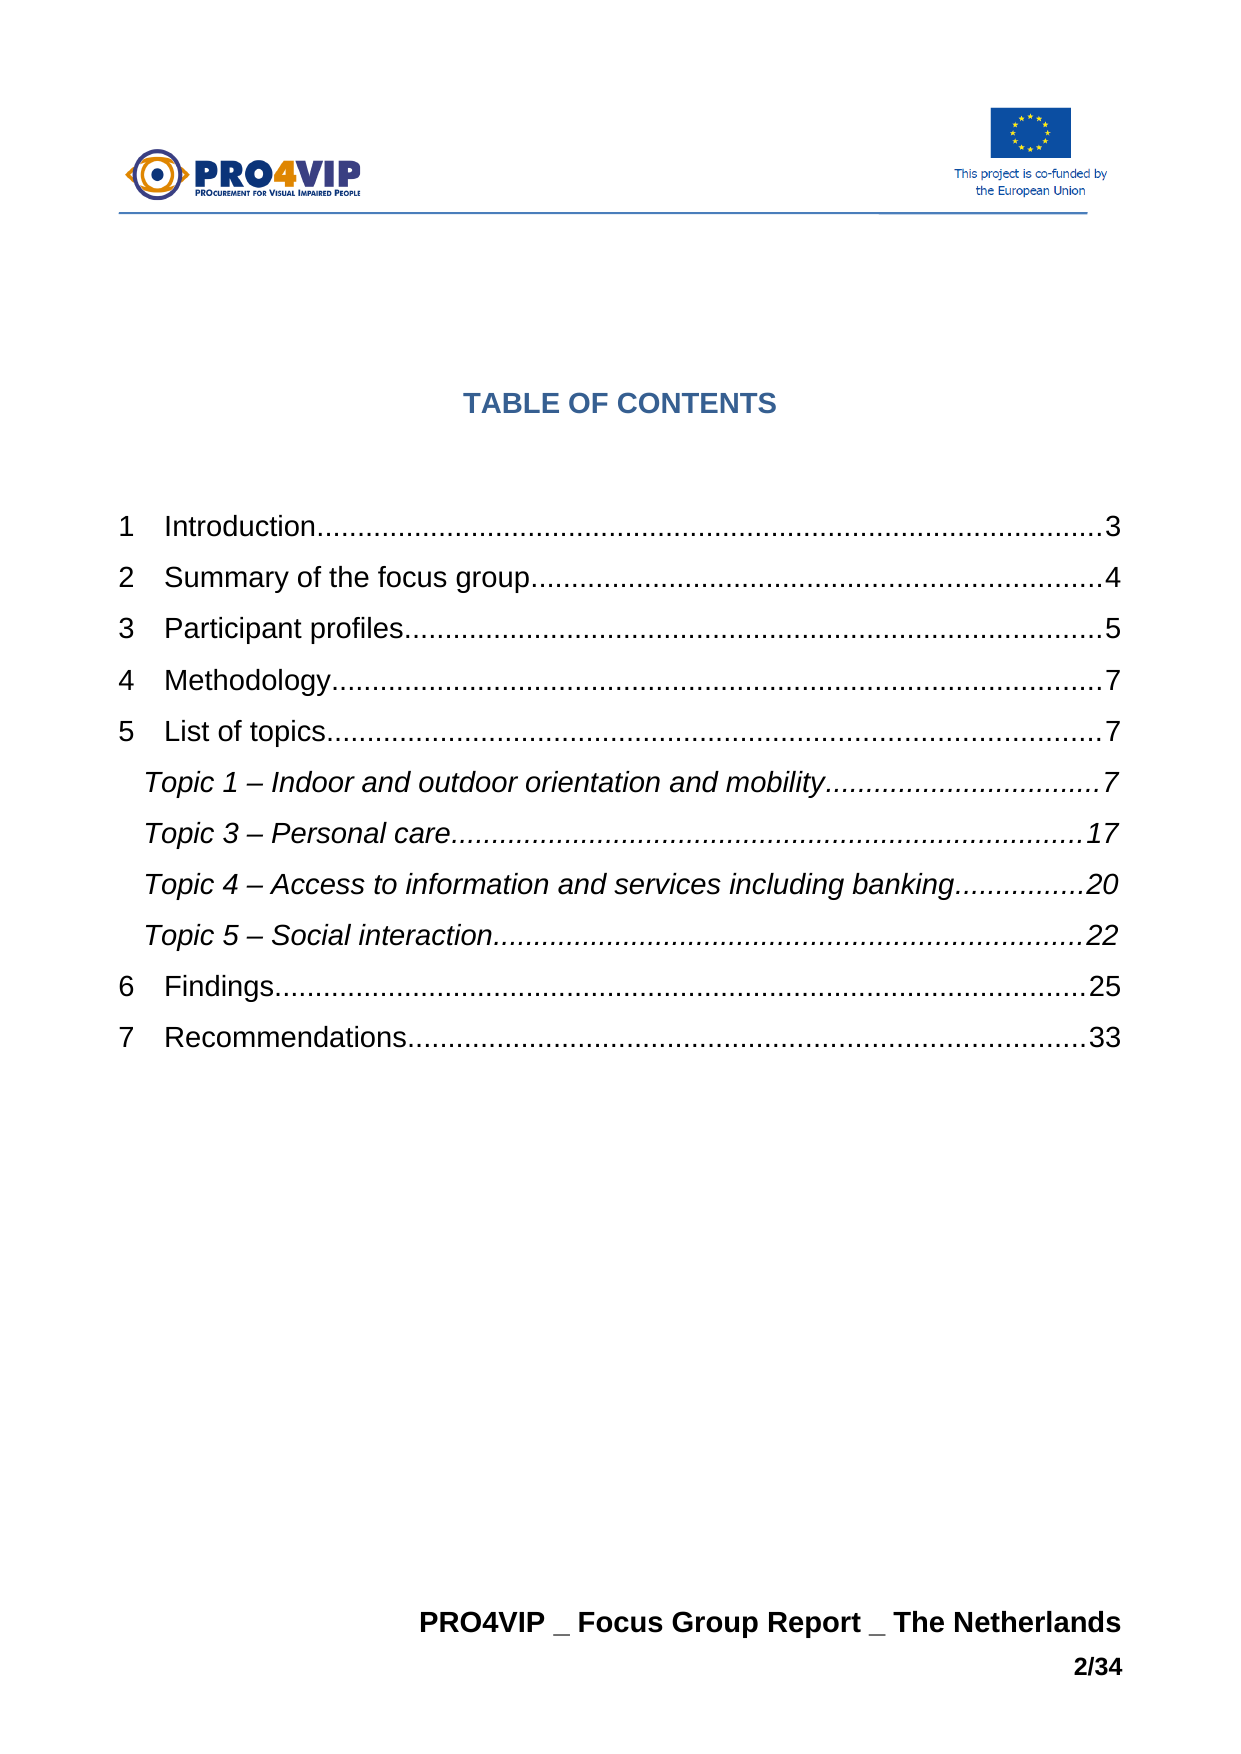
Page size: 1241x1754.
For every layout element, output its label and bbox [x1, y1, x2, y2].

picture [118, 147, 367, 202]
picture [945, 86, 1112, 202]
